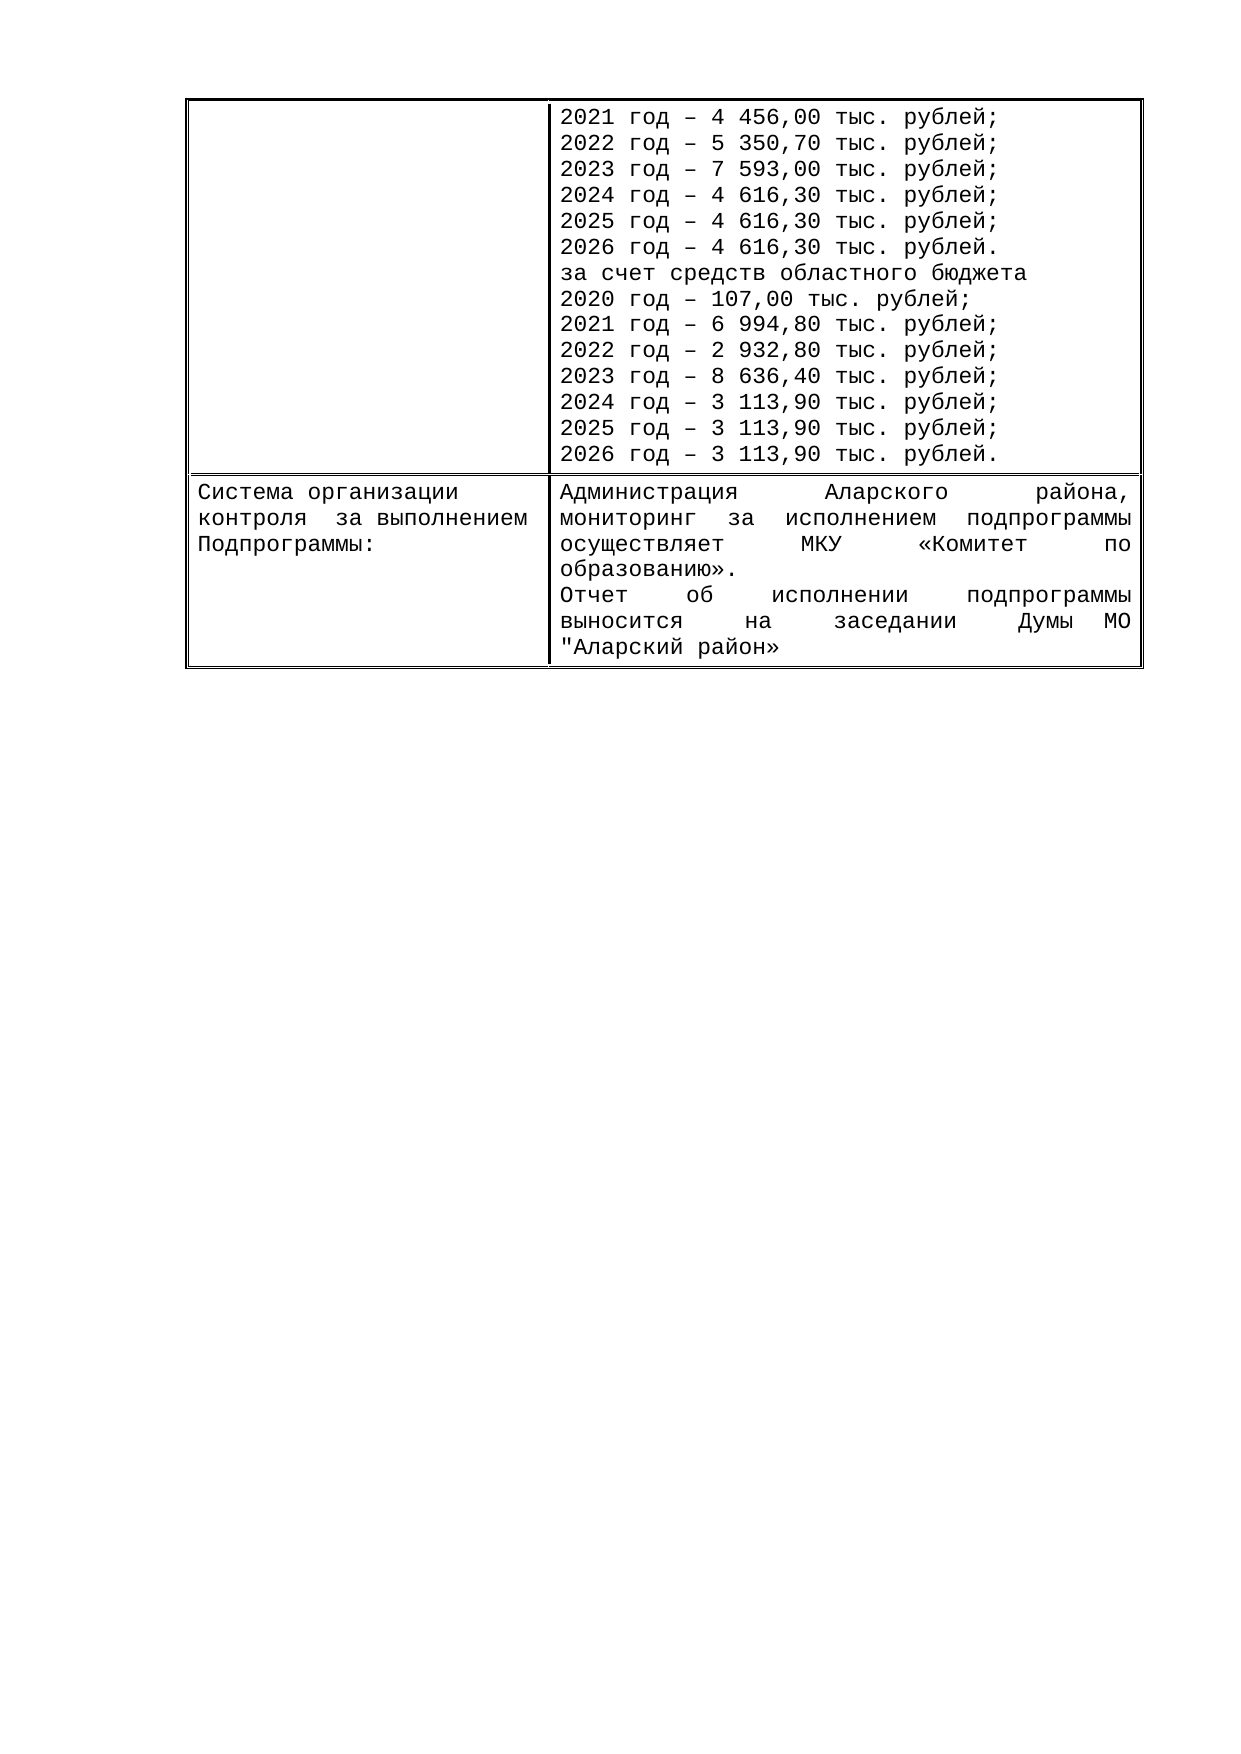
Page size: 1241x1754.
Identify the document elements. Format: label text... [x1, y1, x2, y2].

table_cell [549, 101, 1140, 473]
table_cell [189, 100, 549, 473]
table_cell Администрация Аларского района, мониторинг за исполнением подпрограммы осуществляет МКУ «Комитет по образованию». Отчет об исполнении подпрограммы выносится на заседании Думы МО "Аларский район» [549, 473, 1142, 666]
table_cell Система организации контроля за выполнением Подпрограммы: [187, 473, 549, 666]
